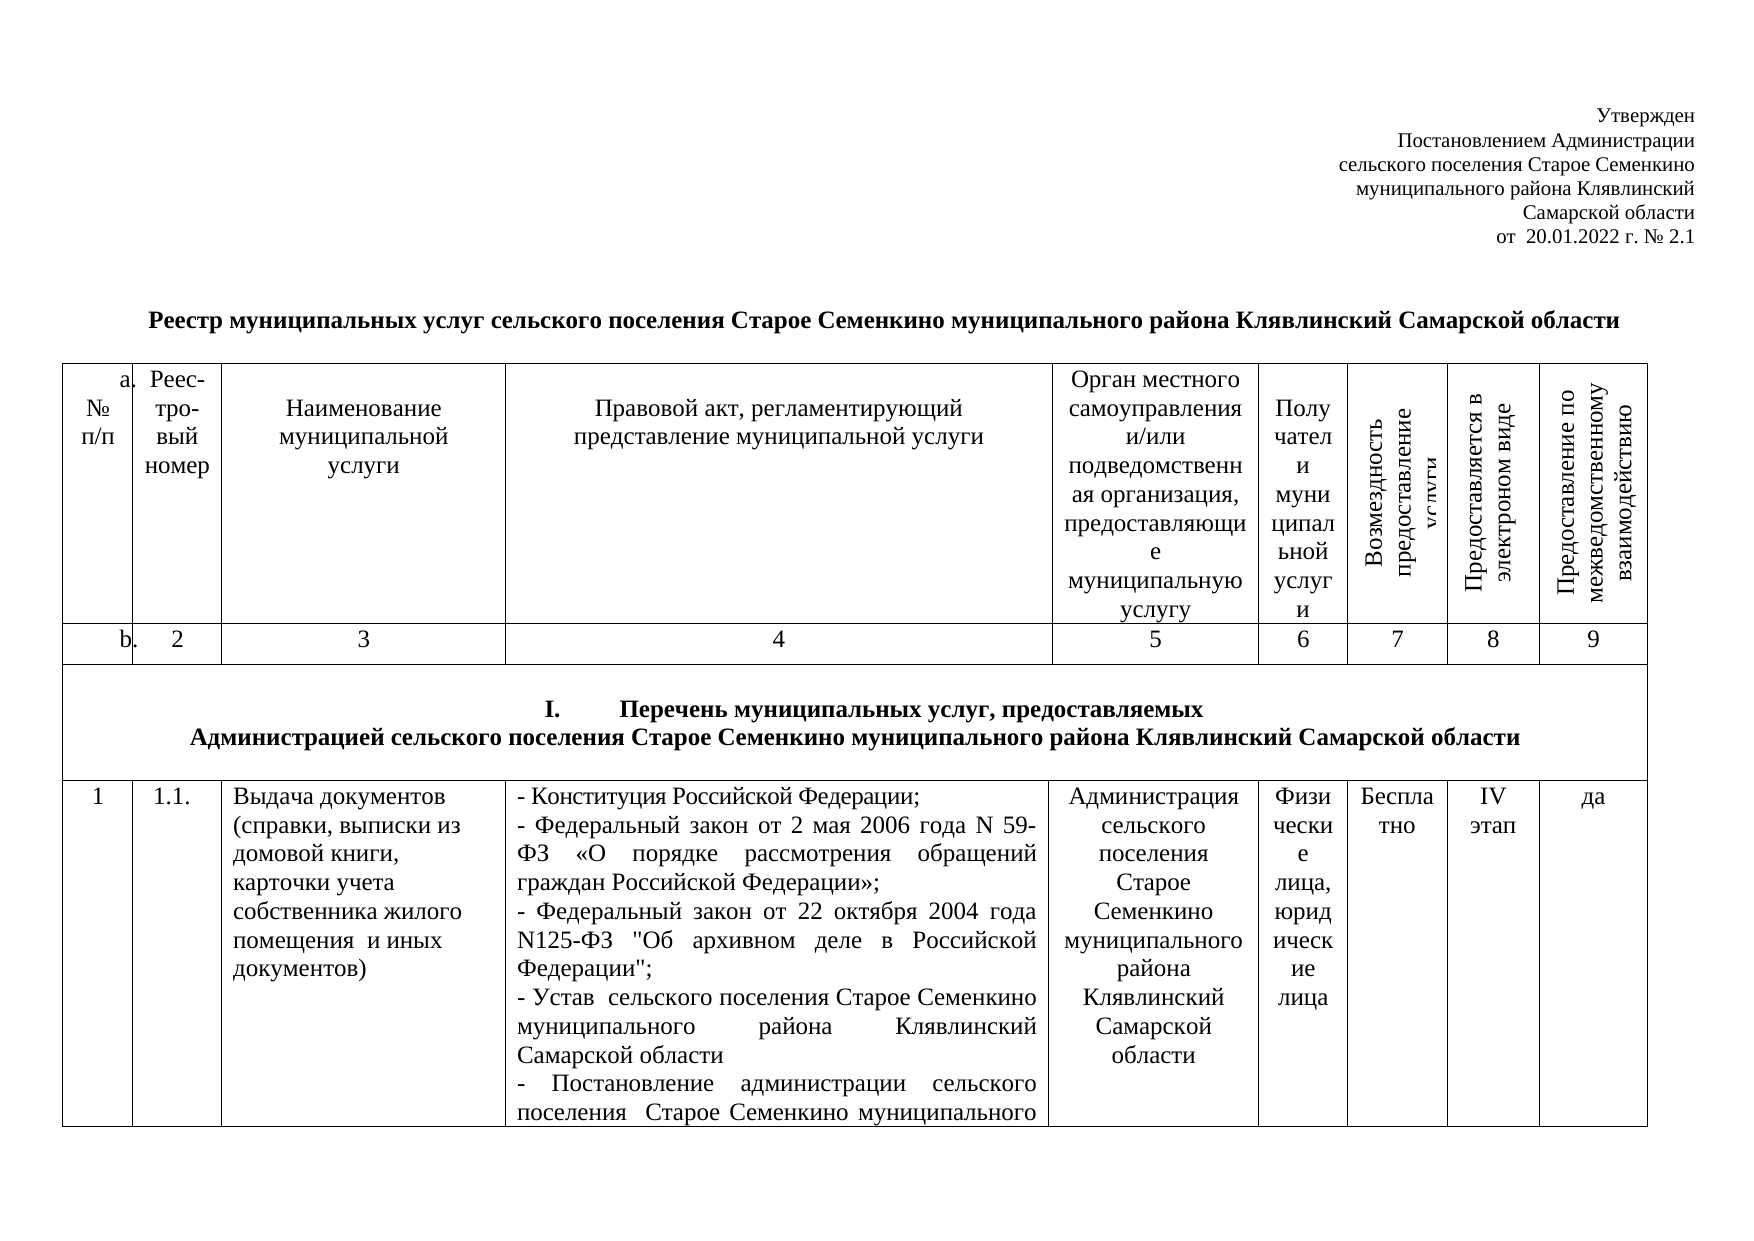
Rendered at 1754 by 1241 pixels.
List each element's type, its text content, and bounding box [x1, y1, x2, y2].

table_cell 6 [1259, 624, 1347, 664]
table_cell 11 [63, 624, 132, 664]
table_header № № п/п [63, 364, 132, 623]
table_header Орган местного самоуправления и/или подведомственная организация, предоставляющие муниципальную услугу [1053, 364, 1258, 623]
text сельского поселения Старое Семенкино [74, 152, 1695, 176]
text Утвержден [74, 103, 1695, 127]
table_cell Бесплатно [1348, 781, 1447, 1126]
text Постановлением Администрации [74, 127, 1695, 152]
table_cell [222, 781, 505, 1126]
table_cell IV этап [1448, 781, 1539, 1126]
table_header Возмездность предоставление услуги [1348, 364, 1447, 623]
table_header Реес-тро-вый номер [133, 364, 221, 623]
text Самарской области [74, 200, 1695, 224]
table_cell Перечень муниципальных услуг, предоставляемых Администрацией сельского поселения Старое Семенкино муниципального района Клявлинский Самарской области [63, 665, 1647, 780]
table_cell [1259, 781, 1347, 1126]
table_cell 8 [1448, 624, 1539, 664]
table_header Предоставляется в электроном виде [1448, 364, 1539, 623]
text от 20.01.2022 г. № 2.1 [74, 224, 1695, 248]
table_cell 7 [1348, 624, 1447, 664]
table_cell да [1540, 781, 1647, 1126]
table_cell 9 [1540, 624, 1647, 664]
text муниципального района Клявлинский [74, 176, 1695, 200]
table_header Получатели муниципальной услуги [1259, 364, 1347, 623]
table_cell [506, 781, 1048, 1126]
table_header Предоставление по межведомственному взаимодействию [1540, 364, 1647, 623]
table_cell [1049, 781, 1258, 1126]
table_header Правовой акт, регламентирующий представление муниципальной услуги [506, 364, 1052, 623]
table_header Наименование муниципальной услуги [222, 364, 505, 623]
table_cell 3 [222, 624, 505, 664]
text Реестр муниципальных услуг сельского поселения Старое Семенкино муниципального района Клявлинский Самарской области [74, 305, 1695, 334]
table_cell 4 [506, 624, 1052, 664]
table_cell 5 [1053, 624, 1258, 664]
table_cell 1 [63, 781, 132, 1126]
table_cell 1.1. [133, 781, 221, 1126]
table_cell 2 [133, 624, 221, 664]
